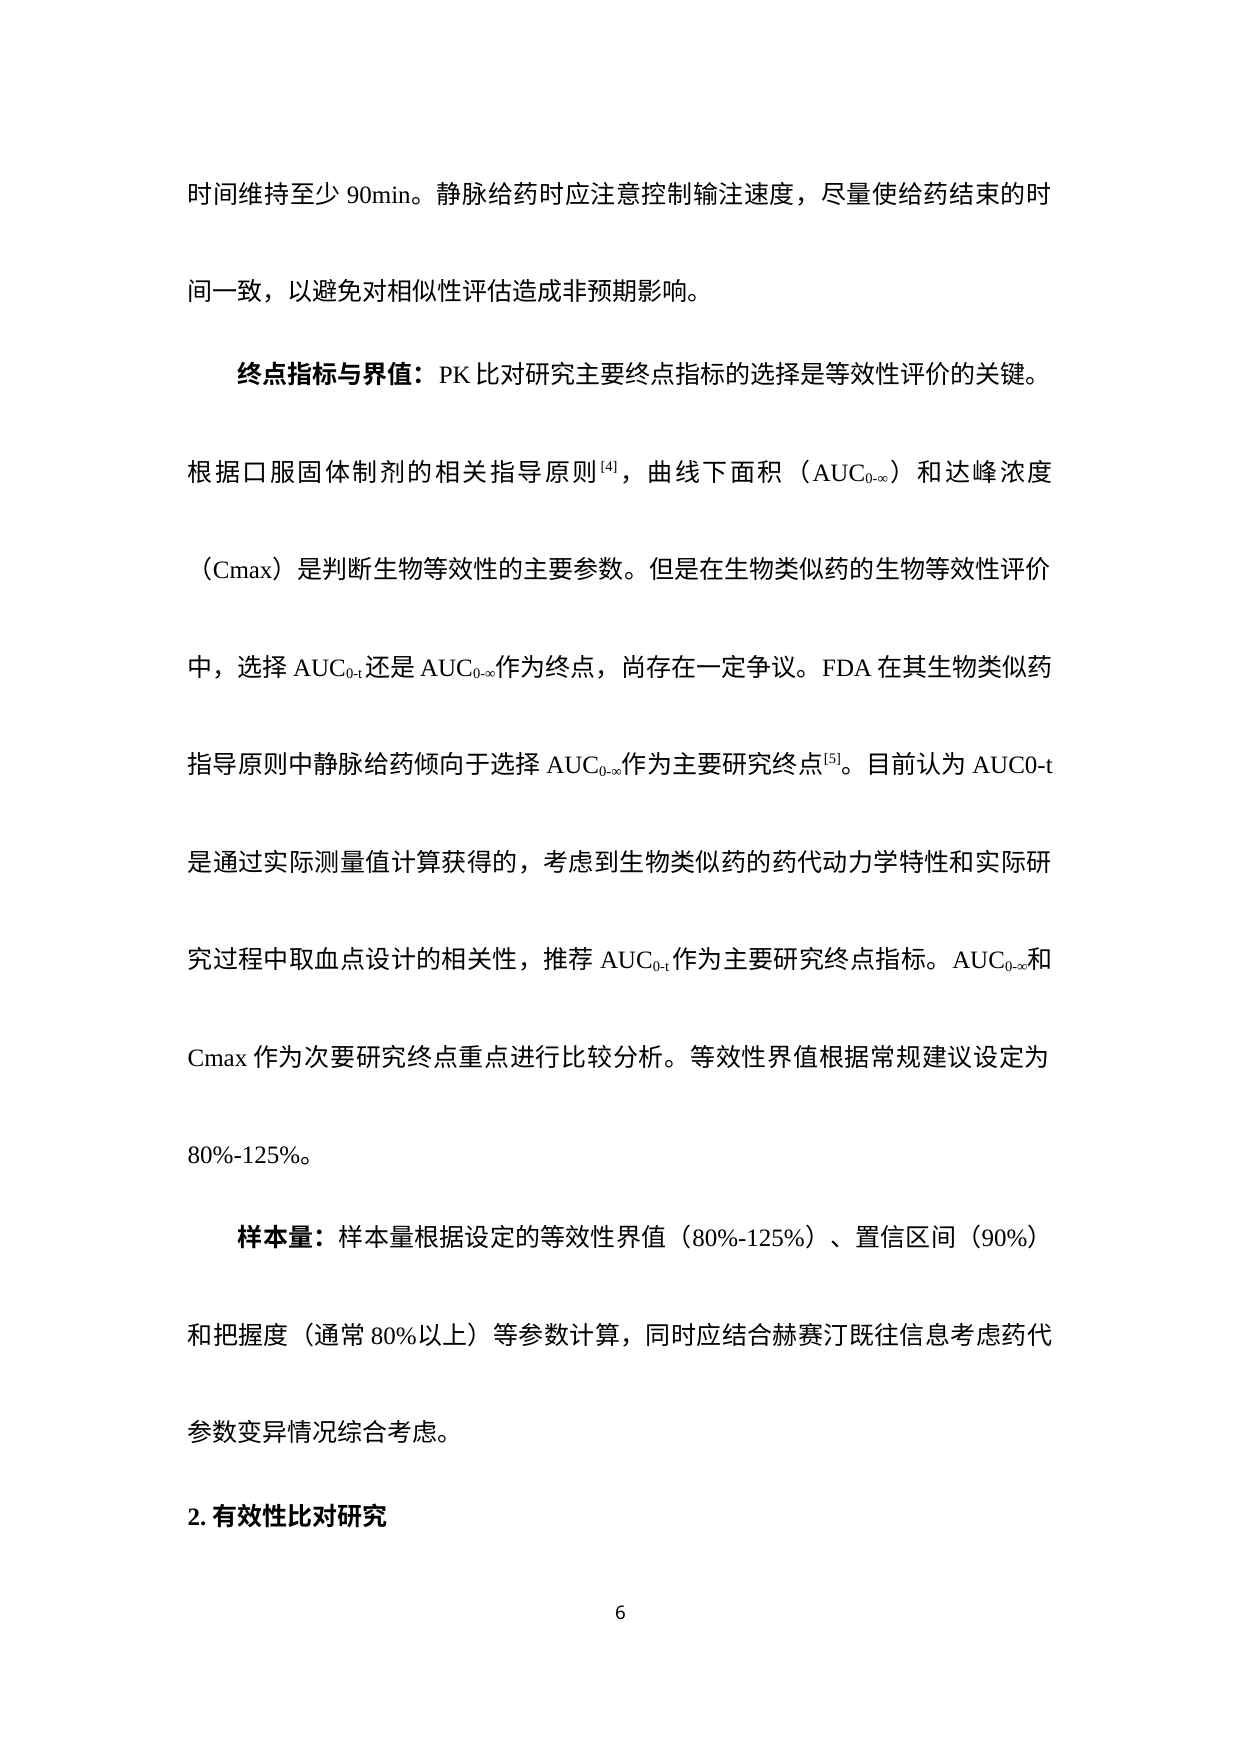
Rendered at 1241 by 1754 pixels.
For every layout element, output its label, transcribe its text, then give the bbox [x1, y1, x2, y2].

text 2. 有效性比对研究 [187, 1482, 1053, 1547]
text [187, 160, 1053, 322]
text 样本量：样本量根据设定的等效性界值（80%-125%）、置信区间（90%）和把握度（通常80%以上）等参数计算，同时应结合赫赛汀既往信息考虑药代参数变异情况综合考虑。 [187, 1203, 1053, 1463]
text 终点指标与界值：PK比对研究主要终点指标的选择是等效性评价的关键。根据口服固体制剂的相关指导原则[4]，曲线下面积（AUC0-∞）和达峰浓度（Cmax）是判断生物等效性的主要参数。但是在生物类似药的生物等效性评价中，选择AUC0-t还是AUC0-∞作为终点，尚存在一定争议。FDA在其生物类似药指导原则中静脉给药倾向于选择AUC0-∞作为主要研究终点[5]。目前认为AUC0-t是通过实际测量值计算获得的，考虑到生物类似药的药代动力学特性和实际研究过程中取血点设计的相关性，推荐AUC0-t作为主要研究终点指标。AUC0-∞和Cmax作为次要研究终点重点进行比较分析。等效性界值根据常规建议设定为80%-125%。 [187, 340, 1053, 1185]
